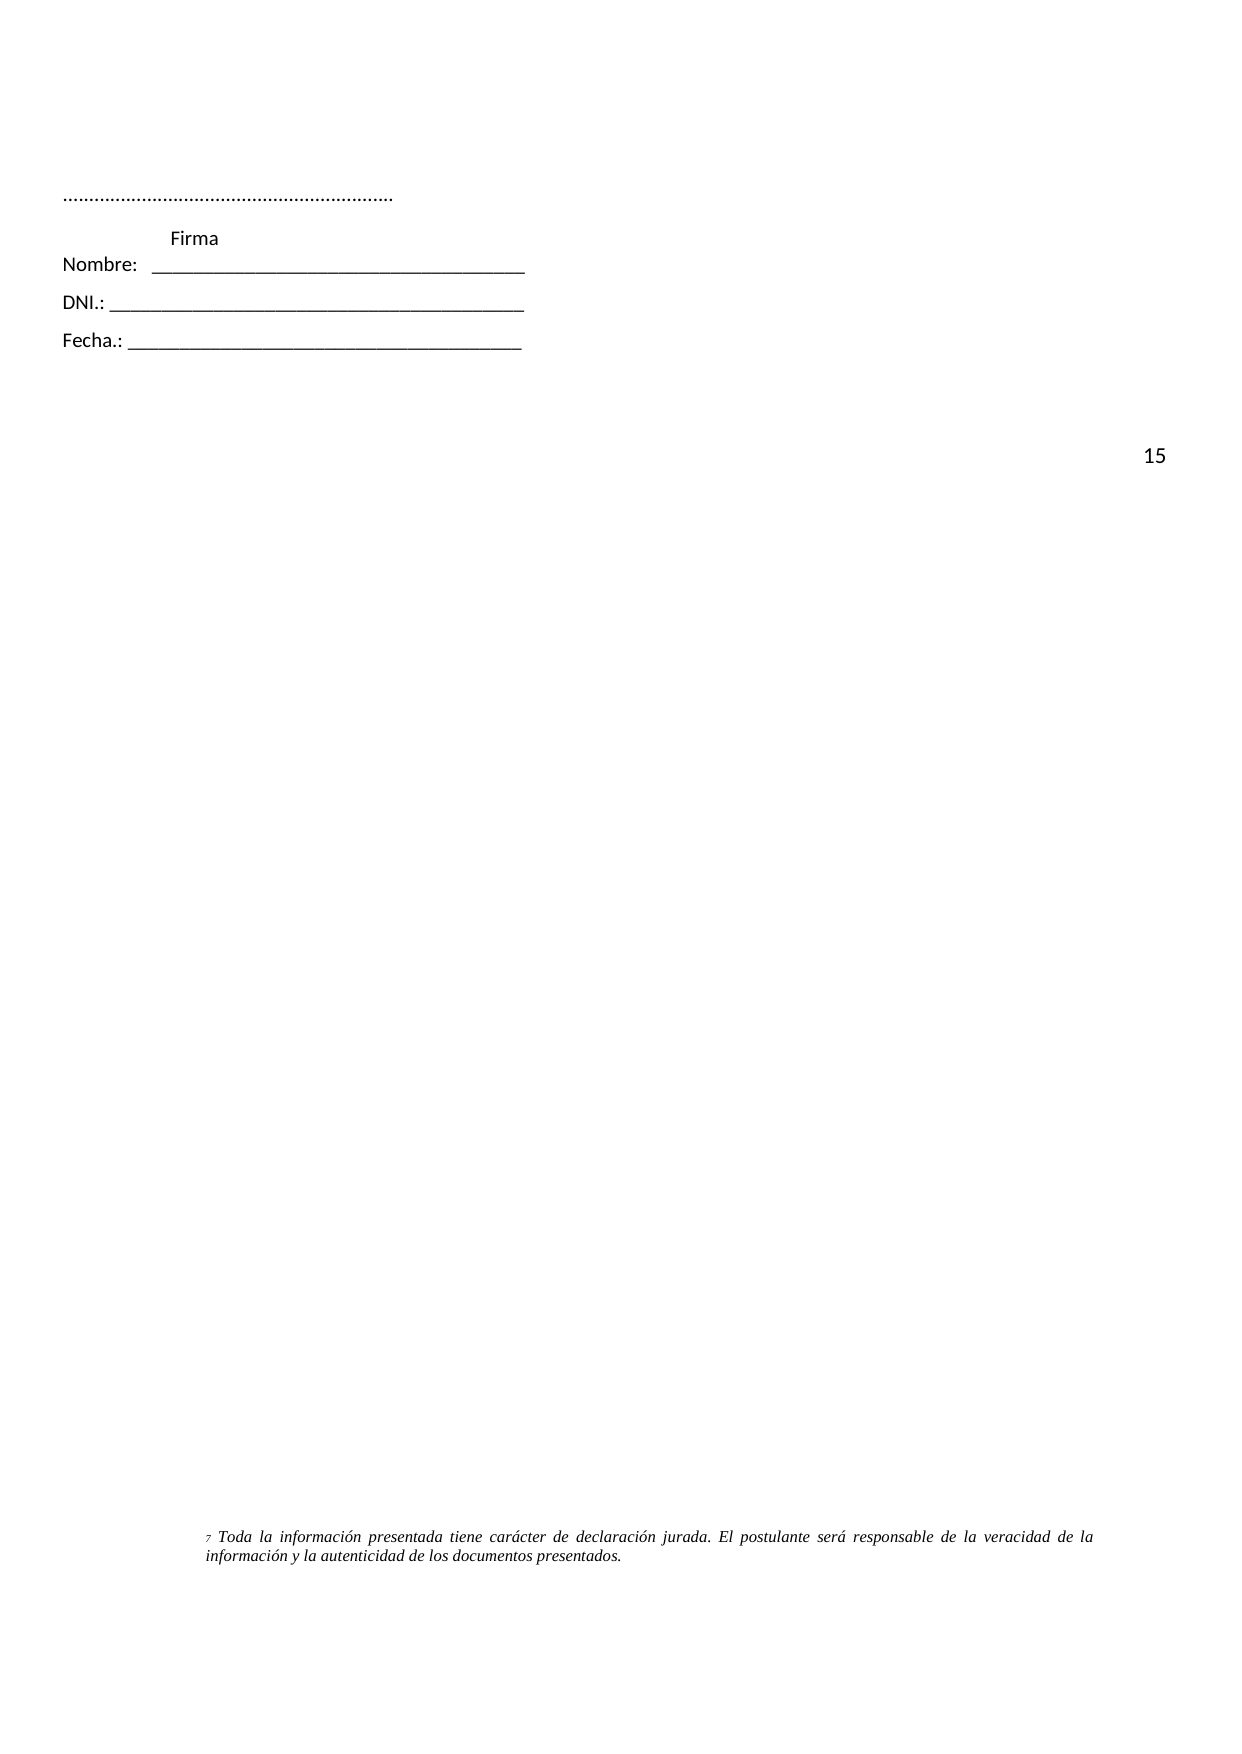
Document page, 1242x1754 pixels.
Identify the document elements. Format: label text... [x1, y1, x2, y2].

text Fecha.: ______________________________________ [62, 327, 1137, 352]
text ............................................................... [62, 181, 1137, 207]
text Firma [62, 225, 1137, 251]
text DNI.: ________________________________________ [62, 289, 1137, 314]
text Nombre: ____________________________________ [62, 251, 1137, 276]
